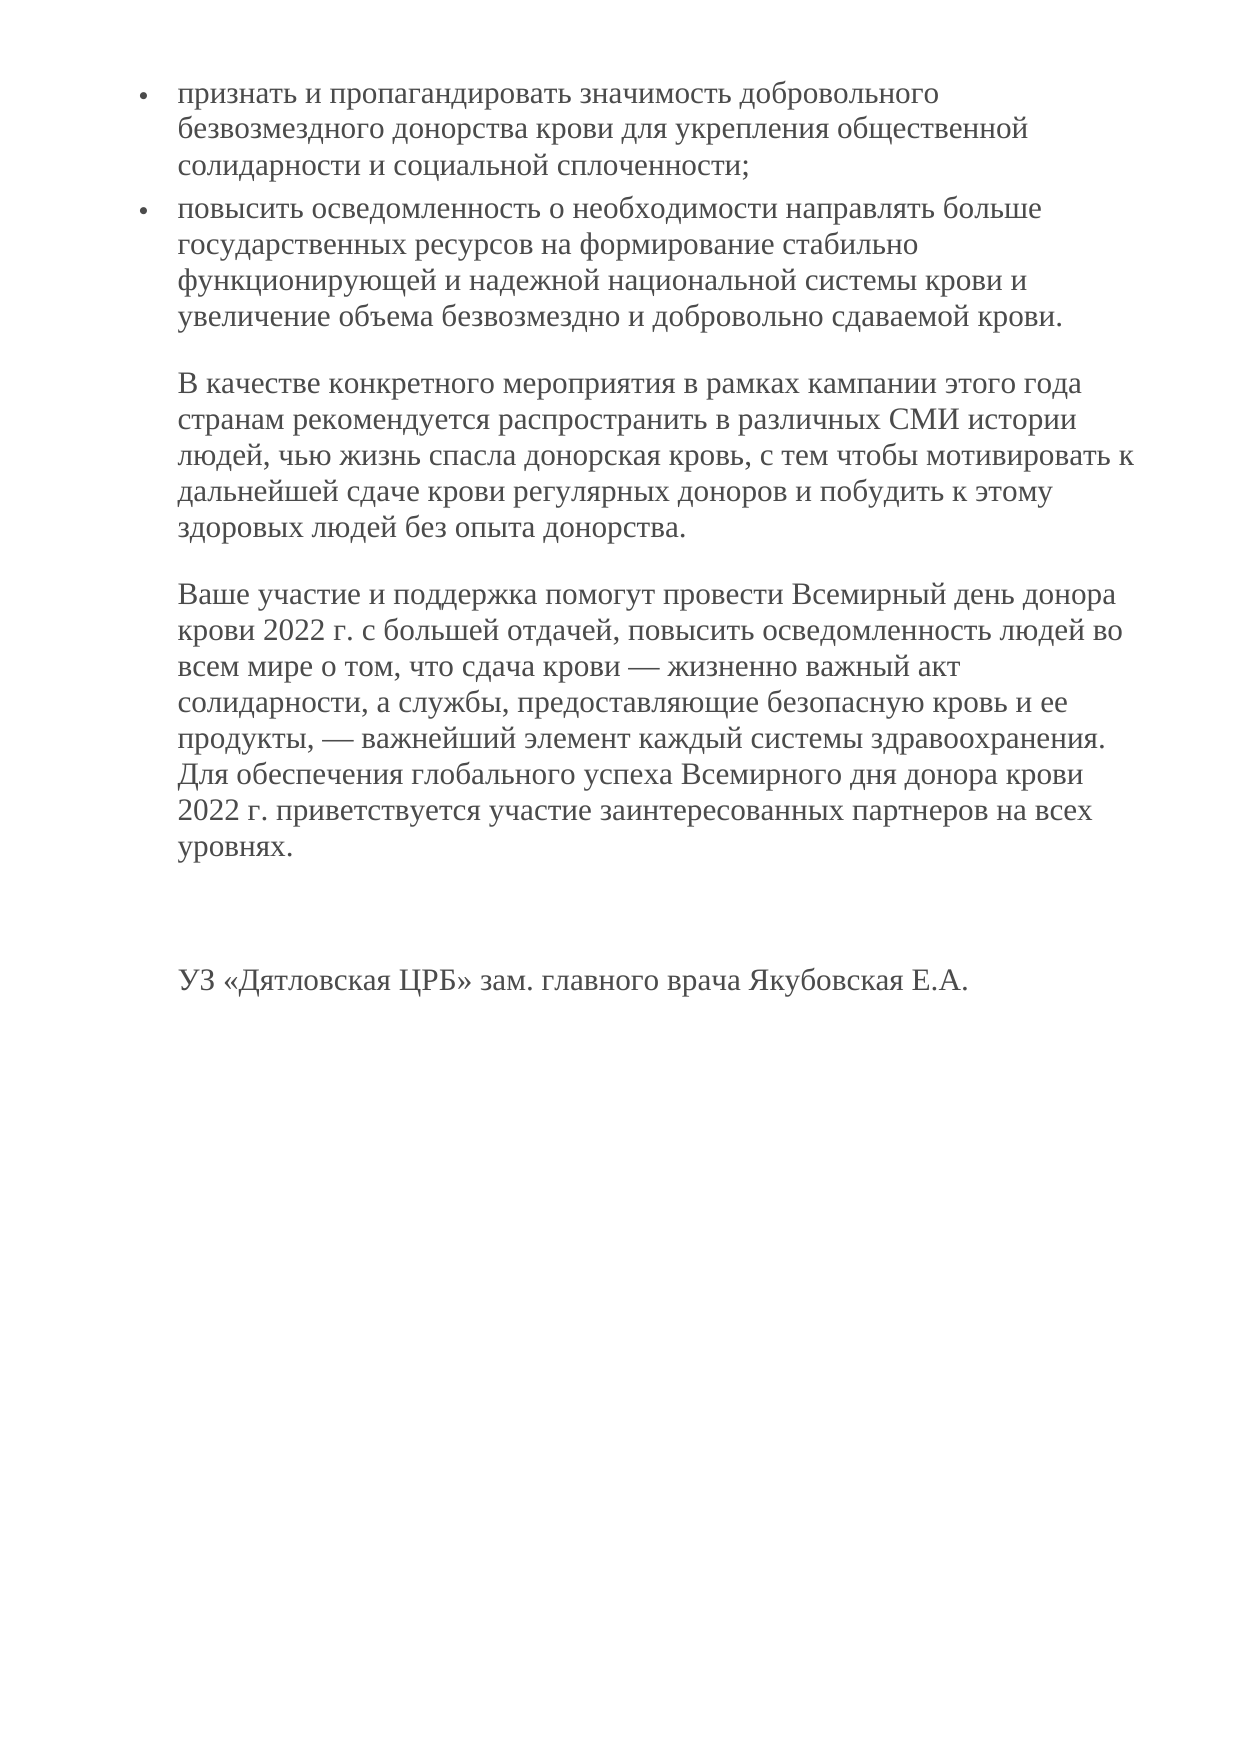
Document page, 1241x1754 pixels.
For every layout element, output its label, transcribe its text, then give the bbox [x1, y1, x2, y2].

text Ваше участие и поддержка помогут провести Всемирный день донора крови 2022 г. с большей отдачей, повысить осведомленность людей во всем мире о том, что сдача крови — жизненно важный акт солидарности, а службы, предоставляющие безопасную кровь и ее продукты, — важнейший элемент каждый системы здравоохранения. Для обеспечения глобального успеха Всемирного дня донора крови 2022 г. приветствуется участие заинтересованных партнеров на всех уровнях. [177, 575, 1152, 863]
list повысить осведомленность о необходимости направлять больше государственных ресурсов на формирование стабильно функционирующей и надежной национальной системы крови и увеличение объема безвозмездно и добровольно сдаваемой крови. [140, 189, 1152, 333]
text В качестве конкретного мероприятия в рамках кампании этого года странам рекомендуется распространить в различных СМИ истории людей, чью жизнь спасла донорская кровь, с тем чтобы мотивировать к дальнейшей сдаче крови регулярных доноров и побудить к этому здоровых людей без опыта донорства. [177, 364, 1152, 544]
list признать и пропагандировать значимость добровольного безвозмездного донорства крови для укрепления общественной солидарности и социальной сплоченности; [140, 74, 1152, 182]
text УЗ «Дятловская ЦРБ» зам. главного врача Якубовская Е.А. [177, 961, 1152, 997]
